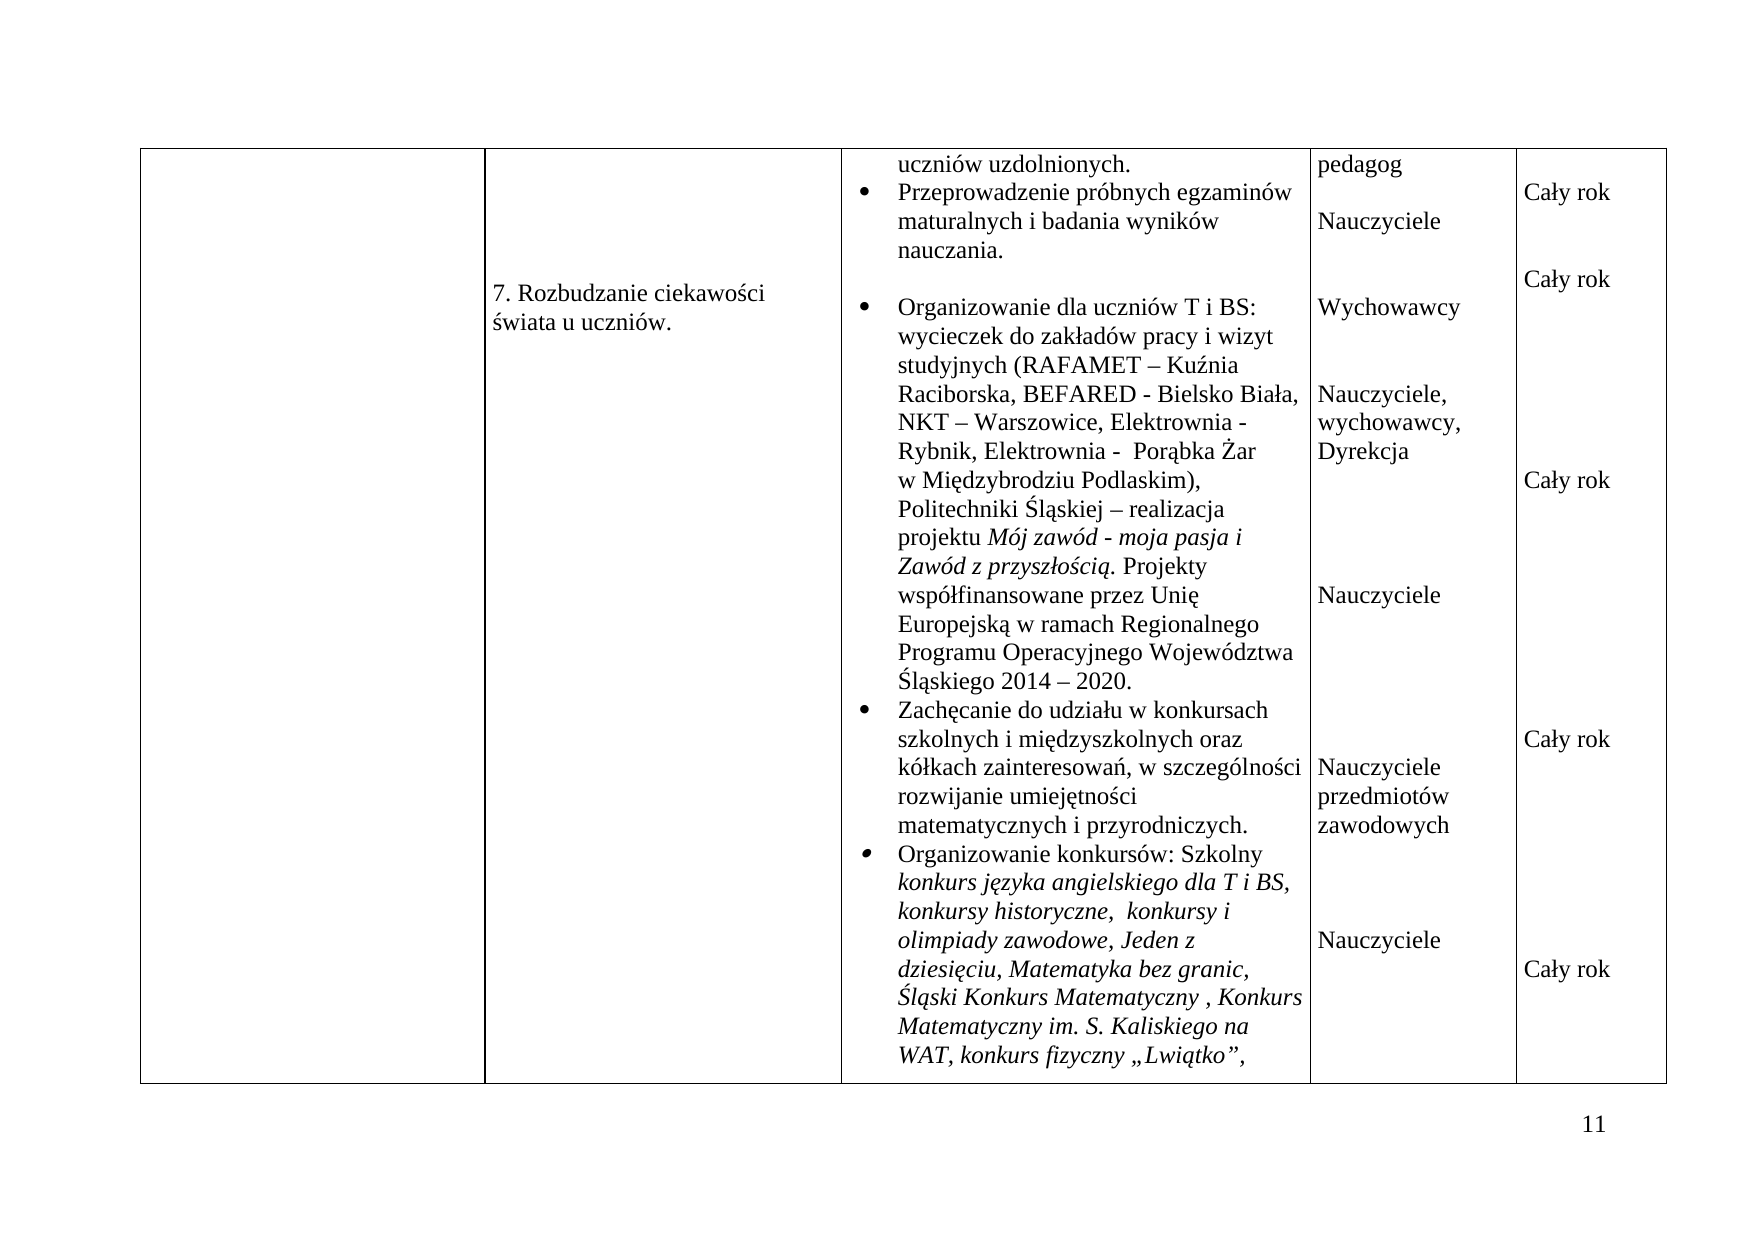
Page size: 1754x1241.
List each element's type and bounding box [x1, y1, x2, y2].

table_header [486, 149, 841, 1083]
table_header [1517, 149, 1666, 1083]
table_header [842, 149, 1310, 1083]
table_header [1311, 149, 1516, 1083]
table_header [141, 149, 484, 1083]
